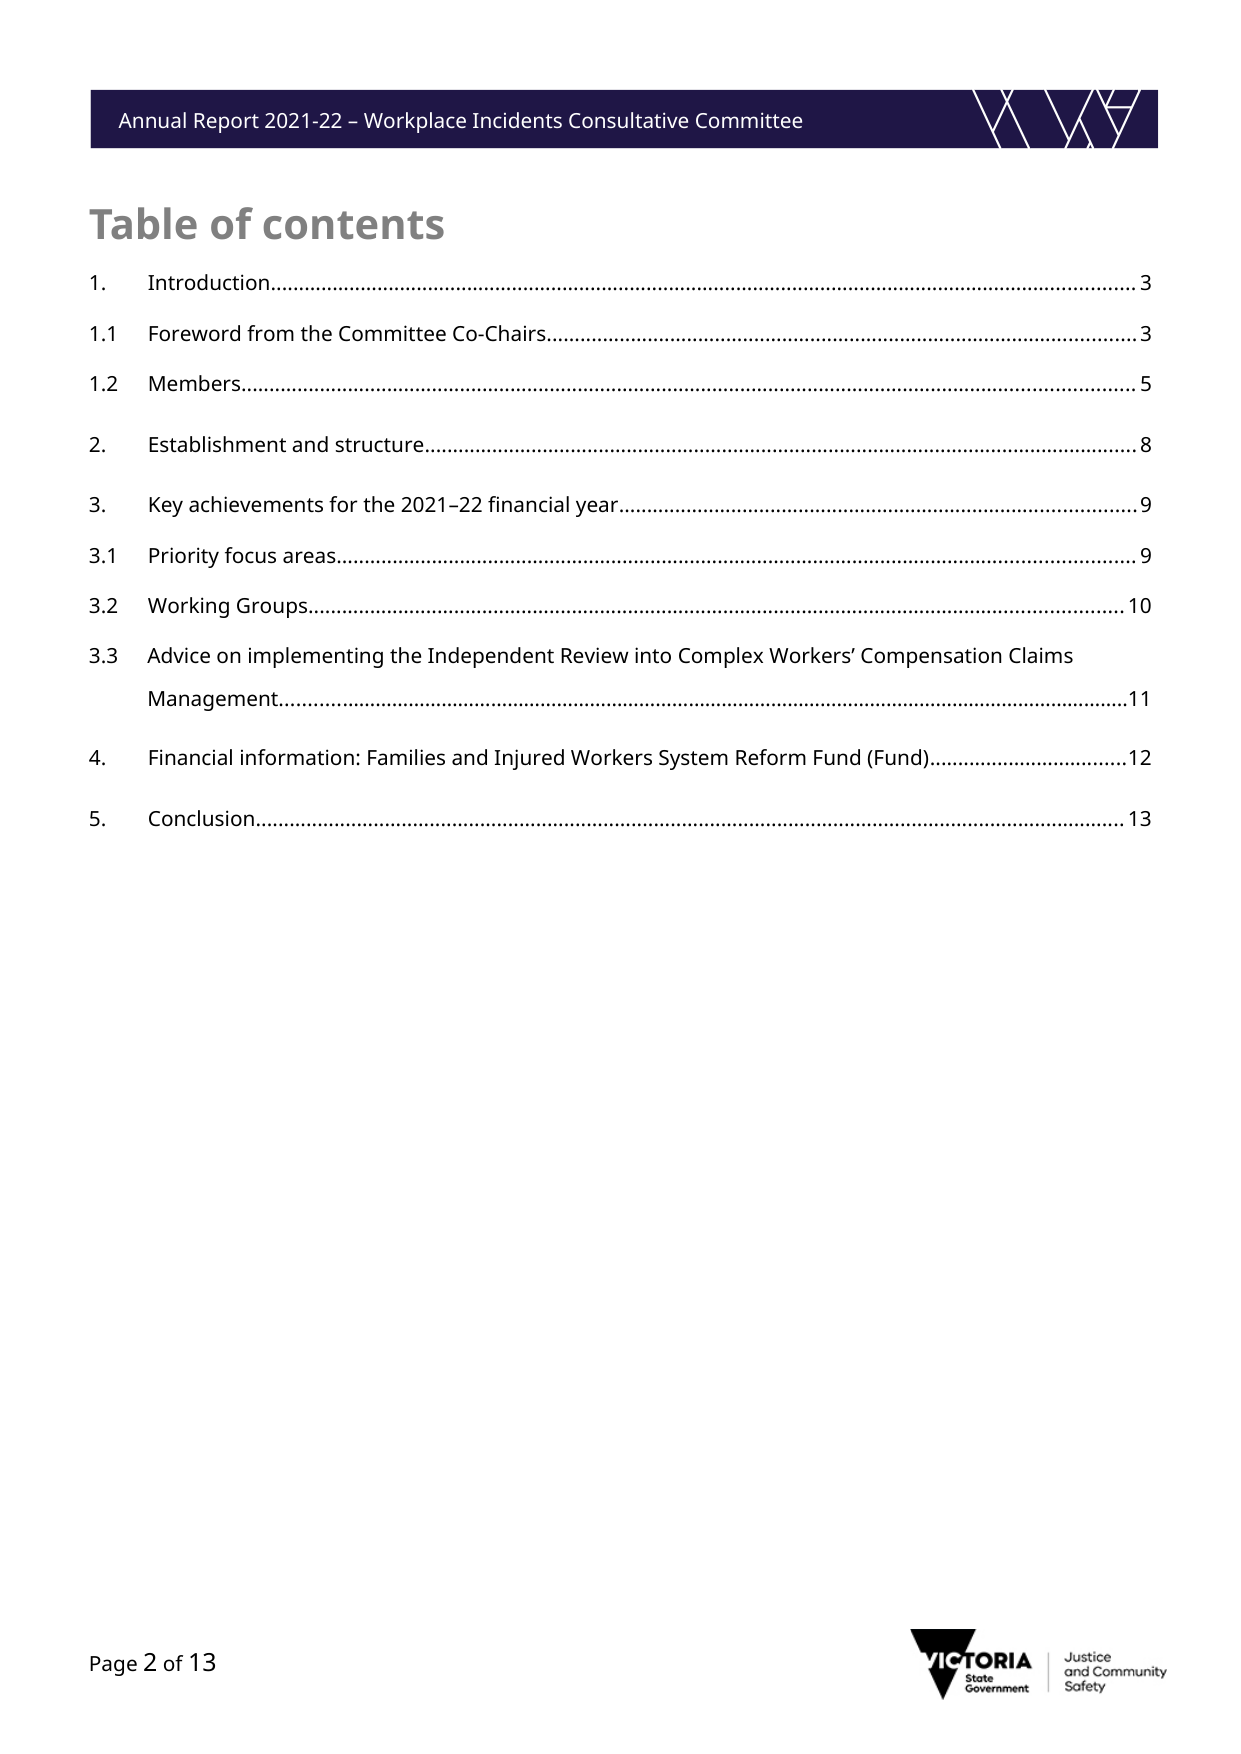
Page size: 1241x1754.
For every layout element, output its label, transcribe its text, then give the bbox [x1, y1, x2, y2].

text 1.1 Foreword from the Committee Co-Chairs 3 [89, 319, 1167, 347]
picture [0, 0, 1241, 165]
text 3.3 Advice on implementing the Independent Review into Complex Workers’ Compensation Claims Management ……………………………………………………………………………………………………………………………..11 [89, 641, 1167, 712]
text 3.1 Priority focus areas 9 [89, 541, 1167, 569]
picture [910, 1629, 1167, 1700]
text 5. Conclusion 13 [89, 804, 1167, 832]
text 3.2 Working Groups 10 [89, 591, 1167, 619]
text 4. Financial information: Families and Injured Workers System Reform Fund (Fund) 12 [89, 743, 1167, 772]
text 1. Introduction 3 [89, 268, 1167, 297]
subtitle Table of contents [89, 195, 1167, 252]
text 2. Establishment and structure 8 [89, 430, 1167, 458]
text 1.2 Members 5 [89, 369, 1167, 397]
text 3. Key achievements for the 2021–22 financial year 9 [89, 490, 1167, 519]
